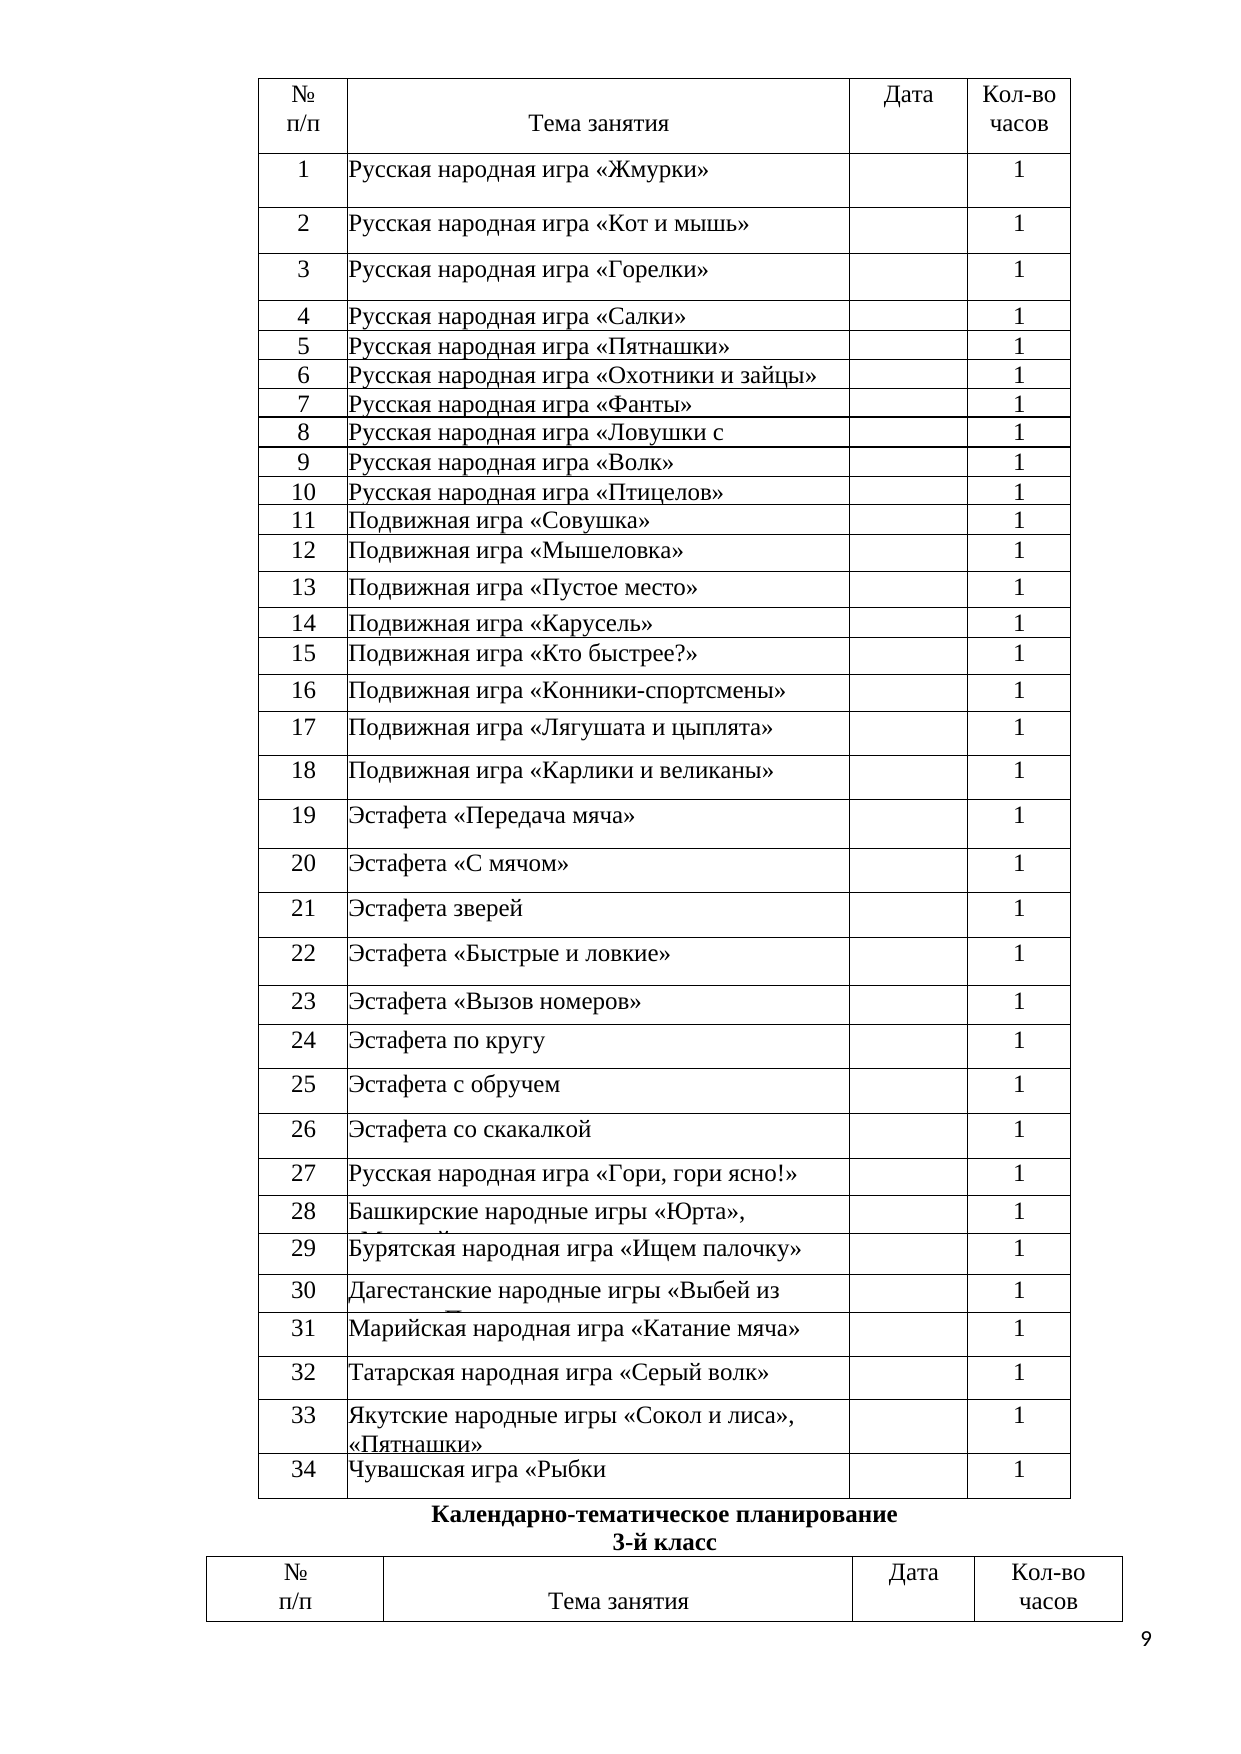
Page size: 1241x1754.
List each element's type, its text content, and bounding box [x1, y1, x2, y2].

table_cell 13 [259, 572, 347, 607]
table_cell [850, 535, 967, 571]
table_cell 20 [259, 849, 347, 892]
table_cell 1 [968, 1025, 1070, 1068]
table_cell 22 [259, 938, 347, 985]
table_cell 12 [259, 535, 347, 571]
table_cell 1 [968, 1400, 1070, 1453]
table_cell [850, 1234, 967, 1274]
table_cell Эстафета зверей [348, 893, 849, 937]
table_cell 1 [968, 572, 1070, 607]
table_cell [850, 986, 967, 1024]
table_cell 1 [968, 1357, 1070, 1399]
text 3-й класс [177, 1527, 1152, 1556]
table_cell Подвижная игра «Совушка» [348, 505, 849, 534]
table_cell 11 [259, 505, 347, 534]
table_cell 1 [968, 154, 1070, 207]
table_cell 9 [259, 448, 347, 476]
table_cell 2 [259, 208, 347, 253]
table_cell Подвижная игра «Карлики и великаны» [348, 756, 849, 799]
table_cell 1 [968, 477, 1070, 504]
table_cell [850, 800, 967, 847]
table_cell Русская народная игра «Горелки» [348, 254, 849, 300]
table_cell 1 [968, 1275, 1070, 1312]
table_cell [850, 448, 967, 476]
table_cell [850, 1196, 967, 1232]
table_cell 1 [968, 756, 1070, 799]
table_cell Татарская народная игра «Серый волк» [348, 1357, 849, 1399]
table_cell 1 [968, 208, 1070, 253]
table_cell Марийская народная игра «Катание мяча» [348, 1313, 849, 1356]
table_cell 26 [259, 1114, 347, 1157]
table_cell 1 [968, 1114, 1070, 1157]
table_cell [850, 675, 967, 711]
table_cell [850, 638, 967, 674]
table_cell [850, 1159, 967, 1195]
table_cell 1 [968, 1454, 1070, 1498]
table_cell Русская народная игра «Фанты» [348, 389, 849, 416]
table_cell 1 [259, 154, 347, 207]
table_cell 1 [968, 1313, 1070, 1356]
table_cell Эстафета по кругу [348, 1025, 849, 1068]
table_cell [850, 477, 967, 504]
table_cell 1 [968, 675, 1070, 711]
table_cell Русская народная игра «Птицелов» [348, 477, 849, 504]
table_cell [850, 1357, 967, 1399]
table_cell 28 [259, 1196, 347, 1232]
table_cell Русская народная игра «Жмурки» [348, 154, 849, 207]
table_cell [850, 301, 967, 330]
table_cell [850, 1025, 967, 1068]
table_cell Подвижная игра «Конники-спортсмены» [348, 675, 849, 711]
table_header Тема занятия [384, 1557, 852, 1621]
table_cell Эстафета «Вызов номеров» [348, 986, 849, 1024]
table_cell Подвижная игра «Карусель» [348, 608, 849, 637]
table_cell [850, 360, 967, 388]
table_cell [850, 418, 967, 446]
table_cell 1 [968, 1069, 1070, 1113]
table_cell [850, 331, 967, 359]
table_cell 6 [259, 360, 347, 388]
table_cell 1 [968, 1234, 1070, 1274]
table_cell 25 [259, 1069, 347, 1113]
table_cell 1 [968, 360, 1070, 388]
table_cell 4 [259, 301, 347, 330]
table_cell [850, 938, 967, 985]
table_cell 1 [968, 608, 1070, 637]
table_cell [850, 1400, 967, 1453]
table_cell Дагестанские народные игры «Выбей из круга», «Подними платок» [348, 1275, 849, 1312]
table_header Дата [853, 1557, 974, 1621]
table_cell Русская народная игра «Ловушки с приседаниями» [348, 418, 849, 446]
table_header Кол-во часов [975, 1557, 1122, 1621]
table_cell Якутские народные игры «Сокол и лиса», «Пятнашки» [348, 1400, 849, 1453]
table_cell Башкирские народные игры «Юрта», «Медный пень» [348, 1196, 849, 1232]
table_cell 17 [259, 712, 347, 754]
table_cell [850, 893, 967, 937]
table_cell 1 [968, 535, 1070, 571]
table_cell [850, 712, 967, 754]
table_cell 31 [259, 1313, 347, 1356]
table_cell 3 [259, 254, 347, 300]
table_cell [850, 1313, 967, 1356]
table_cell 1 [968, 301, 1070, 330]
table_cell [850, 505, 967, 534]
table_cell 30 [259, 1275, 347, 1312]
table_cell Подвижная игра «Лягушата и цыплята» [348, 712, 849, 754]
table_cell 18 [259, 756, 347, 799]
table_cell Эстафета «Быстрые и ловкие» [348, 938, 849, 985]
table_cell [850, 1454, 967, 1498]
table_cell Эстафета со скакалкой [348, 1114, 849, 1157]
table_cell 1 [968, 986, 1070, 1024]
table_cell 23 [259, 986, 347, 1024]
table_cell 1 [968, 1196, 1070, 1232]
table_cell Подвижная игра «Кто быстрее?» [348, 638, 849, 674]
table_cell 1 [968, 389, 1070, 416]
table_cell [850, 154, 967, 207]
table_cell 1 [968, 849, 1070, 892]
table_cell Бурятская народная игра «Ищем палочку» [348, 1234, 849, 1274]
table_cell Русская народная игра «Гори, гори ясно!» [348, 1159, 849, 1195]
table_cell Русская народная игра «Волк» [348, 448, 849, 476]
table_cell 1 [968, 505, 1070, 534]
table_cell [850, 756, 967, 799]
text Календарно-тематическое планирование [177, 145, 1152, 1527]
table_cell 21 [259, 893, 347, 937]
table_cell 1 [968, 418, 1070, 446]
table_cell 1 [968, 1159, 1070, 1195]
table_cell [850, 208, 967, 253]
table_cell Эстафета «Передача мяча» [348, 800, 849, 847]
table_cell 32 [259, 1357, 347, 1399]
table_cell 8 [259, 418, 347, 446]
table_cell 1 [968, 254, 1070, 300]
table_cell 19 [259, 800, 347, 847]
table_cell [850, 572, 967, 607]
table_header Дата [850, 79, 967, 153]
table_header Тема занятия [348, 79, 849, 153]
table_header № п/п [207, 1557, 383, 1621]
table_cell [850, 608, 967, 637]
table_cell Подвижная игра «Пустое место» [348, 572, 849, 607]
table_cell 5 [259, 331, 347, 359]
table_cell 1 [968, 800, 1070, 847]
table_cell 1 [968, 638, 1070, 674]
table_cell 1 [968, 448, 1070, 476]
table_cell Эстафета «С мячом» [348, 849, 849, 892]
table_cell 1 [968, 893, 1070, 937]
table_cell Русская народная игра «Пятнашки» [348, 331, 849, 359]
table_cell Русская народная игра «Кот и мышь» [348, 208, 849, 253]
table_cell 33 [259, 1400, 347, 1453]
table_cell [850, 254, 967, 300]
table_header Кол-во часов [968, 79, 1070, 153]
table_cell 24 [259, 1025, 347, 1068]
table_cell Чувашская игра «Рыбки [348, 1454, 849, 1498]
table_header № п/п [259, 79, 347, 153]
table_cell 7 [259, 389, 347, 416]
table_cell 16 [259, 675, 347, 711]
table_cell [850, 389, 967, 416]
table_cell 34 [259, 1454, 347, 1498]
table_cell 27 [259, 1159, 347, 1195]
table_cell [850, 849, 967, 892]
table_cell [850, 1275, 967, 1312]
table_cell 10 [259, 477, 347, 504]
table_cell 1 [968, 712, 1070, 754]
table_cell 29 [259, 1234, 347, 1274]
table_cell Русская народная игра «Охотники и зайцы» [348, 360, 849, 388]
table_cell Русская народная игра «Салки» [348, 301, 849, 330]
table_cell Эстафета с обручем [348, 1069, 849, 1113]
table_cell Подвижная игра «Мышеловка» [348, 535, 849, 571]
table_cell [850, 1114, 967, 1157]
table_cell 1 [968, 938, 1070, 985]
table_cell 14 [259, 608, 347, 637]
table_cell 15 [259, 638, 347, 674]
table_cell [850, 1069, 967, 1113]
table_cell 1 [968, 331, 1070, 359]
